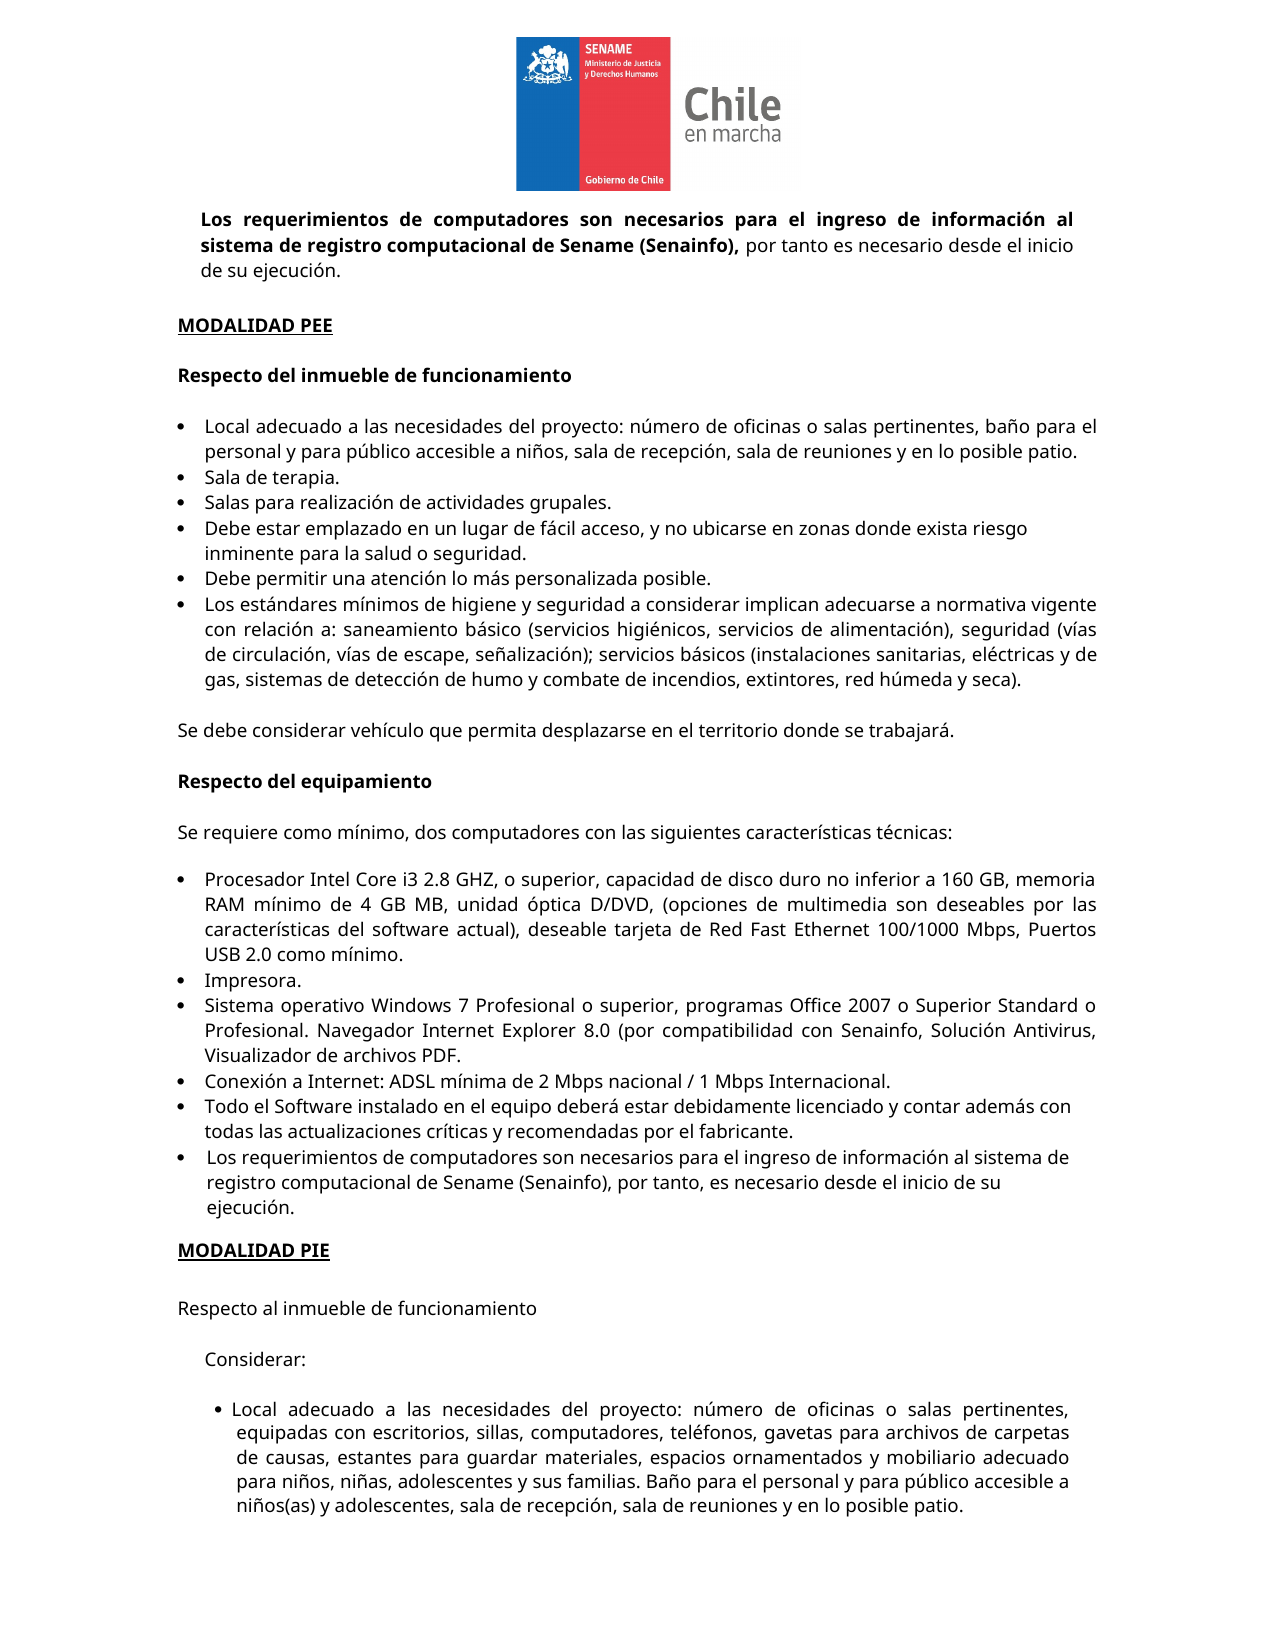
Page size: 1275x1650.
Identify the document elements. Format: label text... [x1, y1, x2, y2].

picture [516, 37, 801, 191]
list Impresora. [177, 967, 1098, 992]
list Debe estar emplazado en un lugar de fácil acceso, y no ubicarse en zonas donde exista riesgo inminente para la salud o seguridad. [177, 515, 1098, 565]
list Debe permitir una atención lo más personalizada posible. [177, 565, 1098, 590]
list Los estándares mínimos de higiene y seguridad a considerar implican adecuarse a normativa vigente con relación a: saneamiento básico (servicios higiénicos, servicios de alimentación), seguridad (vías de circulación, vías de escape, señalización); servicios básicos (instalaciones sanitarias, eléctricas y de gas, sistemas de detección de humo y combate de incendios, extintores, red húmeda y seca). [177, 591, 1098, 692]
subtitle Respecto al inmueble de funcionamiento [177, 1295, 1098, 1321]
list Todo el Software instalado en el equipo deberá estar debidamente licenciado y contar además con todas las actualizaciones críticas y recomendadas por el fabricante. [177, 1094, 1098, 1144]
text Se requiere como mínimo, dos computadores con las siguientes características técnicas: [177, 819, 1098, 845]
text Los requerimientos de computadores son necesarios para el ingreso de información al sistema de registro computacional de Sename (Senainfo), por tanto es necesario desde el inicio de su ejecución. [200, 207, 1074, 283]
list Salas para realización de actividades grupales. [177, 490, 1098, 515]
list Procesador Intel Core i3 2.8 GHZ, o superior, capacidad de disco duro no inferior a 160 GB, memoria RAM mínimo de 4 GB MB, unidad óptica D/DVD, (opciones de multimedia son deseables por las características del software actual), deseable tarjeta de Red Fast Ethernet 100/1000 Mbps, Puertos USB 2.0 como mínimo. [177, 866, 1098, 967]
text Se debe considerar vehículo que permita desplazarse en el territorio donde se trabajará. [177, 718, 1098, 743]
list Los requerimientos de computadores son necesarios para el ingreso de información al sistema de registro computacional de Sename (Senainfo), por tanto, es necesario desde el inicio de su ejecución. [177, 1144, 1094, 1220]
list Local adecuado a las necesidades del proyecto: número de oficinas o salas pertinentes, baño para el personal y para público accesible a niños, sala de recepción, sala de reuniones y en lo posible patio. [177, 414, 1098, 464]
text Considerar: [204, 1346, 1098, 1372]
list Sistema operativo Windows 7 Profesional o superior, programas Office 2007 o Superior Standard o Profesional. Navegador Internet Explorer 8.0 (por compatibilidad con Senainfo, Solución Antivirus, Visualizador de archivos PDF. [177, 993, 1098, 1068]
text Respecto del equipamiento [177, 769, 1098, 794]
list Conexión a Internet: ADSL mínima de 2 Mbps nacional / 1 Mbps Internacional. [177, 1068, 1098, 1093]
text MODALIDAD PEE [177, 312, 1098, 337]
list Sala de terapia. [177, 464, 1098, 489]
list Local adecuado a las necesidades del proyecto: número de oficinas o salas pertinentes, equipadas con escritorios, sillas, computadores, teléfonos, gavetas para archivos de carpetas de causas, estantes para guardar materiales, espacios ornamentados y mobiliario adecuado para niños, niñas, adolescentes y sus familias. Baño para el personal y para público accesible a niños(as) y adolescentes, sala de recepción, sala de reuniones y en lo posible patio. [215, 1397, 1071, 1518]
text Respecto del inmueble de funcionamiento [177, 363, 1098, 388]
text MODALIDAD PIE [177, 1241, 1098, 1262]
